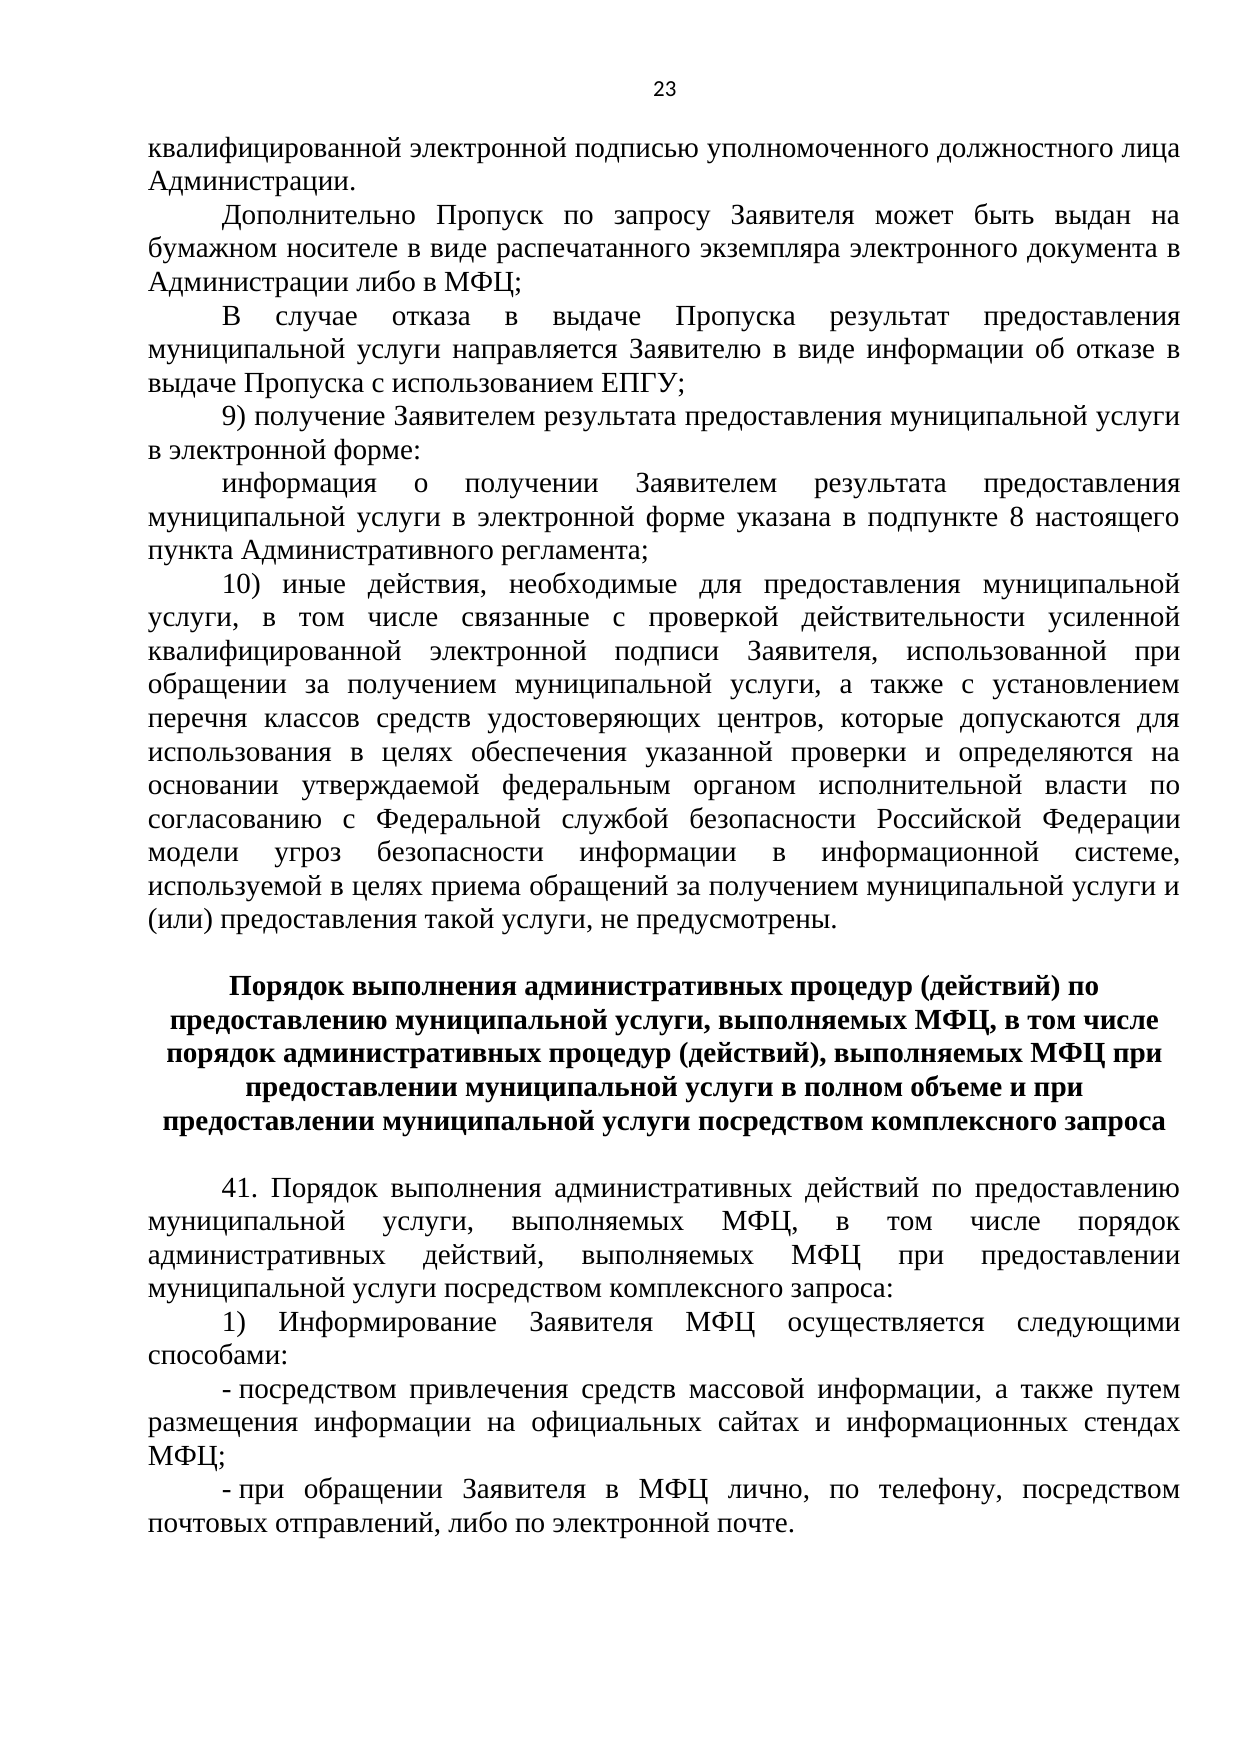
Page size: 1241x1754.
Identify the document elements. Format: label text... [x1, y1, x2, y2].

text 1) Информирование Заявителя МФЦ осуществляется следующими способами: [148, 1304, 1181, 1371]
text - посредством привлечения средств массовой информации, а также путем размещения информации на официальных сайтах и информационных стендах МФЦ; [148, 1371, 1181, 1472]
text 10) иные действия, необходимые для предоставления муниципальной услуги, в том числе связанные с проверкой действительности усиленной квалифицированной электронной подписи Заявителя, использованной при обращении за получением муниципальной услуги, а также с установлением перечня классов средств удостоверяющих центров, которые допускаются для использования в целях обеспечения указанной проверки и определяются на основании утверждаемой федеральным органом исполнительной власти по согласованию с Федеральной службой безопасности Российской Федерации модели угроз безопасности информации в информационной системе, используемой в целях приема обращений за получением муниципальной услуги и (или) предоставления такой услуги, не предусмотрены. [148, 566, 1181, 935]
text 9) получение Заявителем результата предоставления муниципальной услуги в электронной форме: [148, 398, 1181, 465]
text информация о получении Заявителем результата предоставления муниципальной услуги в электронной форме указана в подпункте 8 настоящего пункта Административного регламента; [148, 465, 1181, 566]
text В случае отказа в выдаче Пропуска результат предоставления муниципальной услуги направляется Заявителю в виде информации об отказе в выдаче Пропуска с использованием ЕПГУ; [148, 298, 1181, 398]
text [148, 130, 1181, 197]
text - при обращении Заявителя в МФЦ лично, по телефону, посредством почтовых отправлений, либо по электронной почте. [148, 1472, 1181, 1539]
text Дополнительно Пропуск по запросу Заявителя может быть выдан на бумажном носителе в виде распечатанного экземпляра электронного документа в Администрации либо в МФЦ; [148, 197, 1181, 298]
text Порядок выполнения административных процедур (действий) по предоставлению муниципальной услуги, выполняемых МФЦ, в том числе порядок административных процедур (действий), выполняемых МФЦ при предоставлении муниципальной услуги в полном объеме и при предоставлении муниципальной услуги посредством комплексного запроса [148, 968, 1181, 1136]
text 41. Порядок выполнения административных действий по предоставлению муниципальной услуги, выполняемых МФЦ, в том числе порядок административных действий, выполняемых МФЦ при предоставлении муниципальной услуги посредством комплексного запроса: [148, 1170, 1181, 1304]
